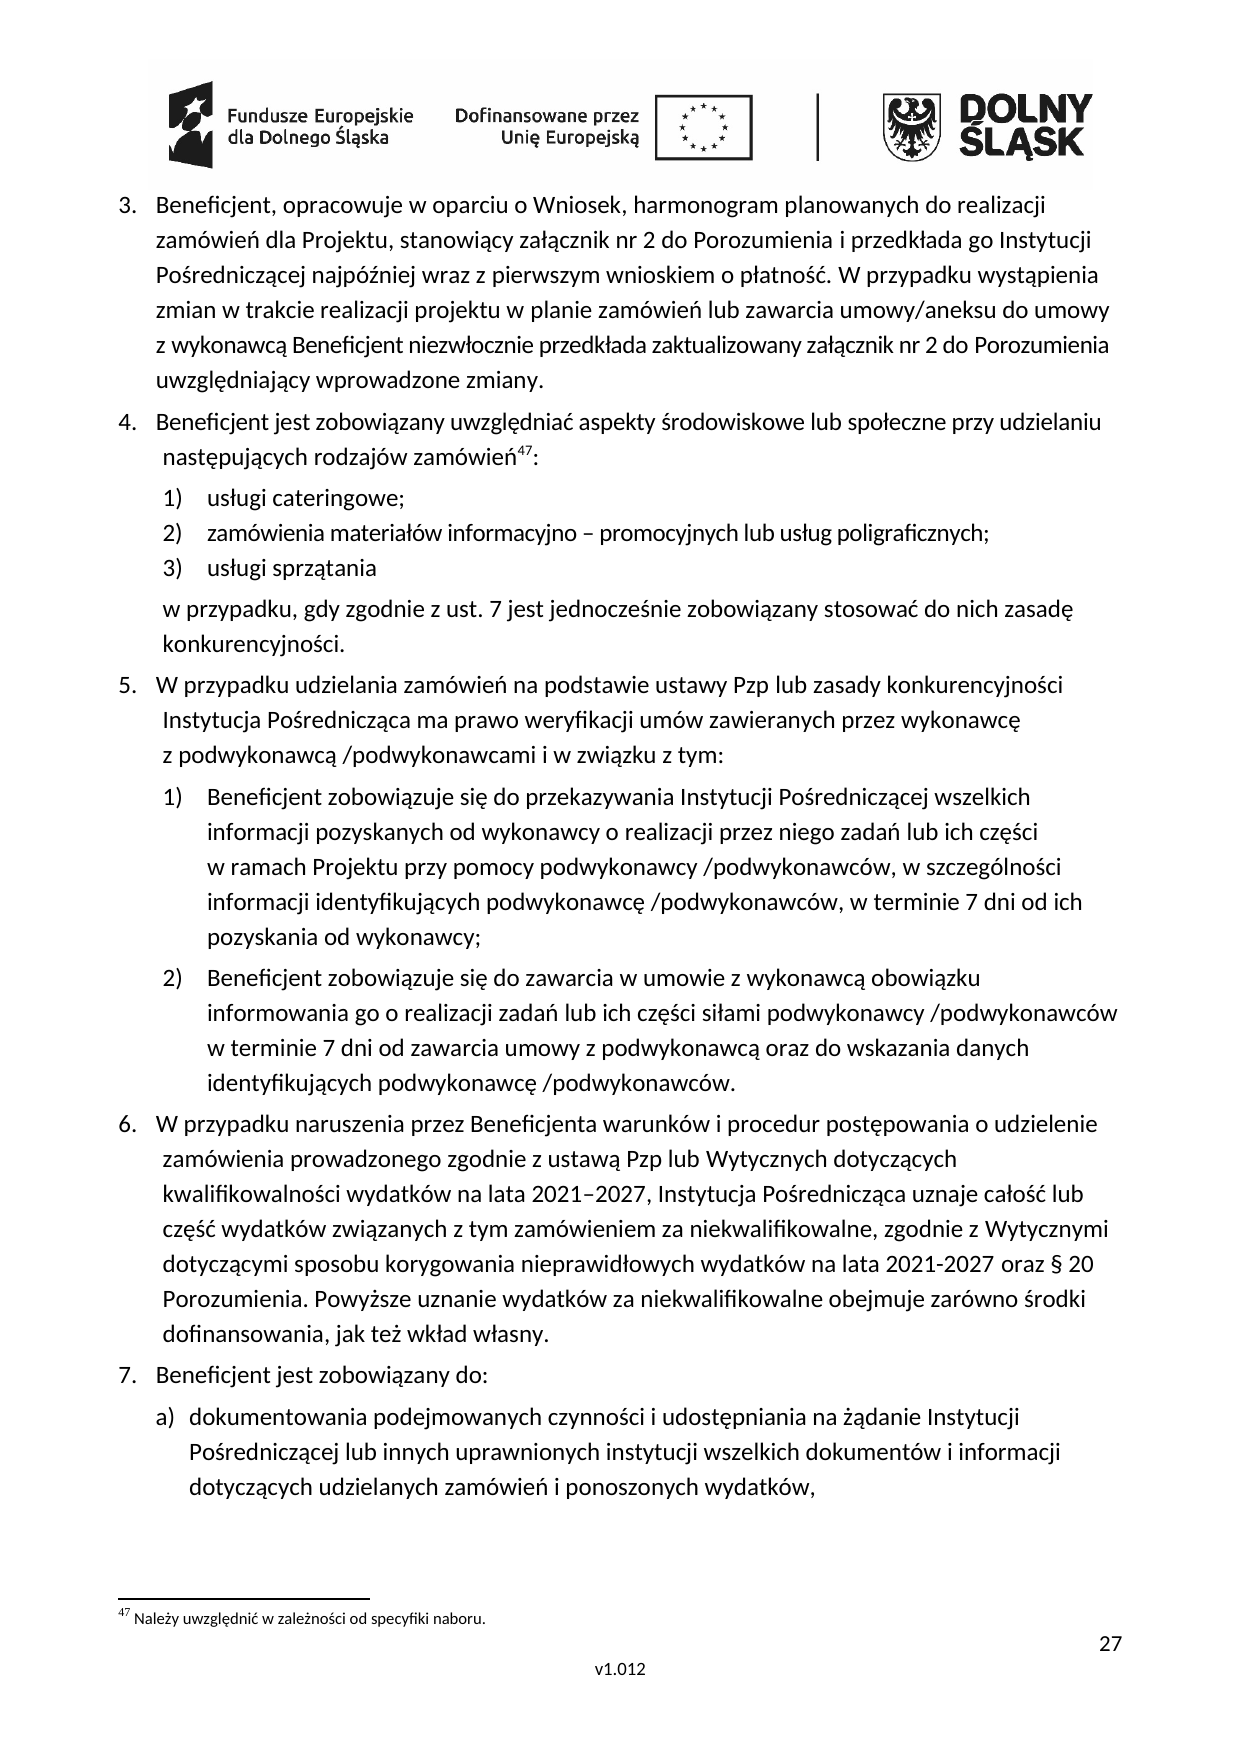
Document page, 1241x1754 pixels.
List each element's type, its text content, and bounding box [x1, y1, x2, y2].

list Beneficjent, opracowuje w oparciu o Wniosek, harmonogram planowanych do realizacji zamówień dla Projektu, stanowiący załącznik nr 2 do Porozumienia i przedkłada go Instytucji Pośredniczącej najpóźniej wraz z pierwszym wnioskiem o płatność. W przypadku wystąpienia zmian w trakcie realizacji projektu w planie zamówień lub zawarcia umowy/aneksu do umowy z wykonawcą Beneficjent niezwłocznie przedkłada zaktualizowany załącznik nr 2 do Porozumienia uwzględniający wprowadzone zmiany. [118, 190, 1122, 395]
list W przypadku udzielania zamówień na podstawie ustawy Pzp lub zasady konkurencyjności Instytucja Pośrednicząca ma prawo weryfikacji umów zawieranych przez wykonawcę z podwykonawcą /podwykonawcami i w związku z tym: [118, 670, 1122, 770]
list usługi sprzątania [162, 552, 1122, 583]
list dokumentowania podejmowanych czynności i udostępniania na żądanie Instytucji Pośredniczącej lub innych uprawnionych instytucji wszelkich dokumentów i informacji dotyczących udzielanych zamówień i ponoszonych wydatków, [155, 1401, 1122, 1501]
list zamówienia materiałów informacyjno – promocyjnych lub usług poligraficznych; [162, 517, 1122, 548]
list Beneficjent jest zobowiązany do: [118, 1360, 1122, 1390]
list Beneficjent zobowiązuje się do przekazywania Instytucji Pośredniczącej wszelkich informacji pozyskanych od wykonawcy o realizacji przez niego zadań lub ich części w ramach Projektu przy pomocy podwykonawcy /podwykonawców, w szczególności informacji identyfikujących podwykonawcę /podwykonawców, w terminie 7 dni od ich pozyskania od wykonawcy; [162, 781, 1122, 951]
picture [147, 59, 1093, 190]
list Beneficjent jest zobowiązany uwzględniać aspekty środowiskowe lub społeczne przy udzielaniu następujących rodzajów zamówień: [118, 406, 1122, 471]
list W przypadku naruszenia przez Beneficjenta warunków i procedur postępowania o udzielenie zamówienia prowadzonego zgodnie z ustawą Pzp lub Wytycznych dotyczących kwalifikowalności wydatków na lata 2021–2027, Instytucja Pośrednicząca uznaje całość lub część wydatków związanych z tym zamówieniem za niekwalifikowalne, zgodnie z Wytycznymi dotyczącymi sposobu korygowania nieprawidłowych wydatków na lata 2021-2027 oraz § 20 Porozumienia. Powyższe uznanie wydatków za niekwalifikowalne obejmuje zarówno środki dofinansowania, jak też wkład własny. [118, 1108, 1122, 1349]
list usługi cateringowe; [162, 482, 1122, 513]
text w przypadku, gdy zgodnie z ust. 7 jest jednocześnie zobowiązany stosować do nich zasadę konkurencyjności. [162, 593, 1122, 659]
list Beneficjent zobowiązuje się do zawarcia w umowie z wykonawcą obowiązku informowania go o realizacji zadań lub ich części siłami podwykonawcy /podwykonawców w terminie 7 dni od zawarcia umowy z podwykonawcą oraz do wskazania danych identyfikujących podwykonawcę /podwykonawców. [162, 962, 1122, 1098]
